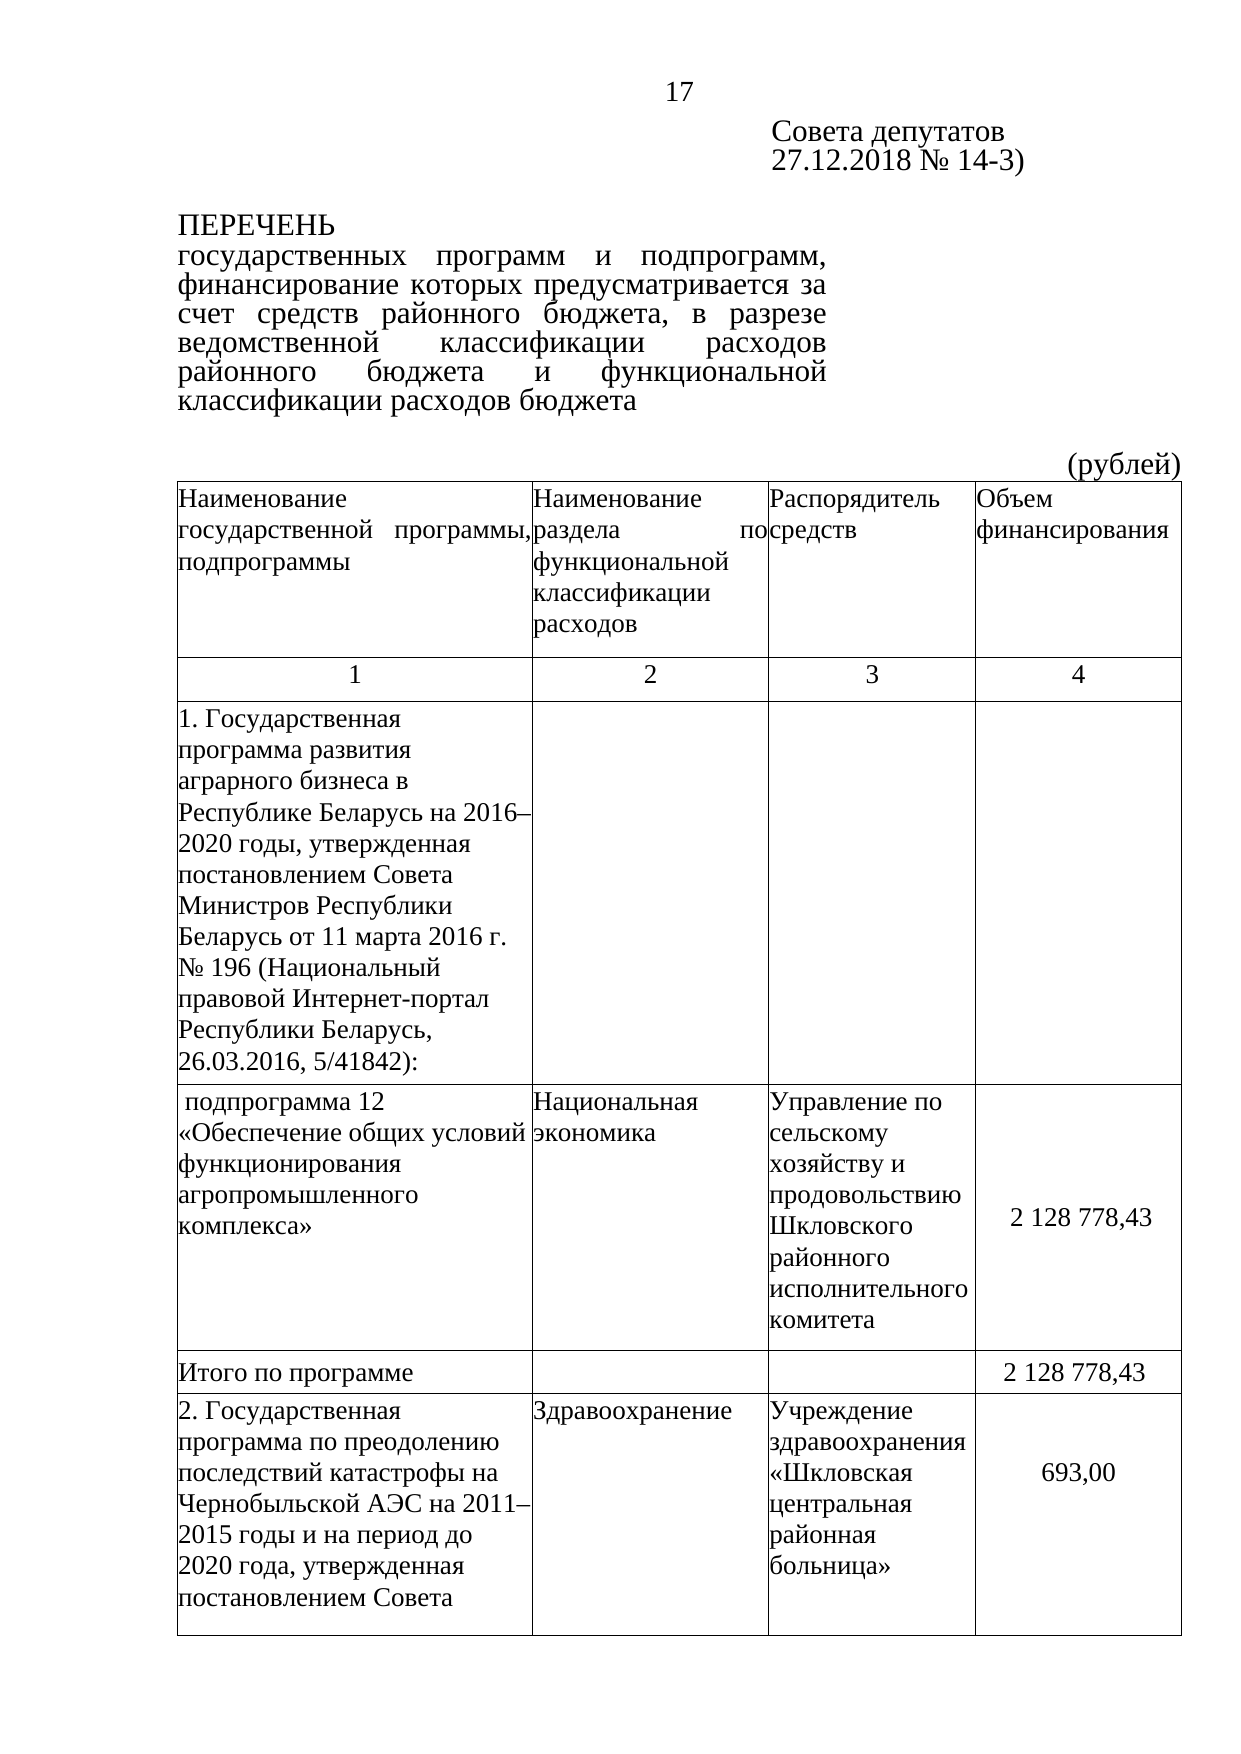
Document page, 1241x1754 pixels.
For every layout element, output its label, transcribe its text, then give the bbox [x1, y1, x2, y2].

table_cell 2 128 778,43 [976, 1085, 1181, 1349]
table_cell 2 [533, 658, 768, 701]
table_header Объем финансирования [976, 482, 1181, 657]
table_cell 1. Государственная программа развития аграрного бизнеса в Республике Беларусь на 2016–2020 годы, утвержденная постановлением Совета Министров Республики Беларусь от 11 марта 2016 г. № 196 (Национальный правовой Интернет-портал Республики Беларусь, 26.03.2016, 5/41842): [178, 702, 532, 1084]
text Совета депутатов [771, 118, 1181, 147]
table_cell [533, 702, 768, 1084]
table_cell [769, 1351, 975, 1393]
table_cell 4 [976, 658, 1181, 701]
table_cell Управление по сельскому хозяйству и продовольствию Шкловского районного исполнительного комитета [769, 1085, 975, 1349]
text ПЕРЕЧЕНЬ государственных программ и подпрограмм, финансирование которых предусматривается за счет средств районного бюджета, в разрезе ведомственной классификации расходов районного бюджета и функциональной классификации расходов бюджета [177, 212, 827, 417]
table_cell 693,00 [976, 1394, 1181, 1635]
table_cell [976, 702, 1181, 1084]
table_cell [769, 702, 975, 1084]
table_cell [533, 1351, 768, 1393]
table_cell 2 128 778,43 [976, 1351, 1181, 1393]
table_header Распорядитель средств [769, 482, 975, 657]
text 27.12.2018 № 14-3) [697, 147, 1181, 176]
text (рублей) [177, 445, 1181, 481]
table_cell 1 [178, 658, 532, 701]
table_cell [769, 1394, 975, 1635]
table_header Наименование государственной программы, подпрограммы [178, 482, 532, 657]
table_cell 3 [769, 658, 975, 701]
table_header Наименование раздела по функциональной классификации расходов [533, 482, 768, 657]
table_cell Итого по программе [178, 1351, 532, 1393]
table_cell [178, 1394, 532, 1635]
table_cell Национальная экономика [533, 1085, 768, 1349]
table_cell Здравоохранение [533, 1394, 768, 1635]
table_cell подпрограмма 12 «Обеспечение общих условий функционирования агропромышленного комплекса» [178, 1085, 532, 1349]
